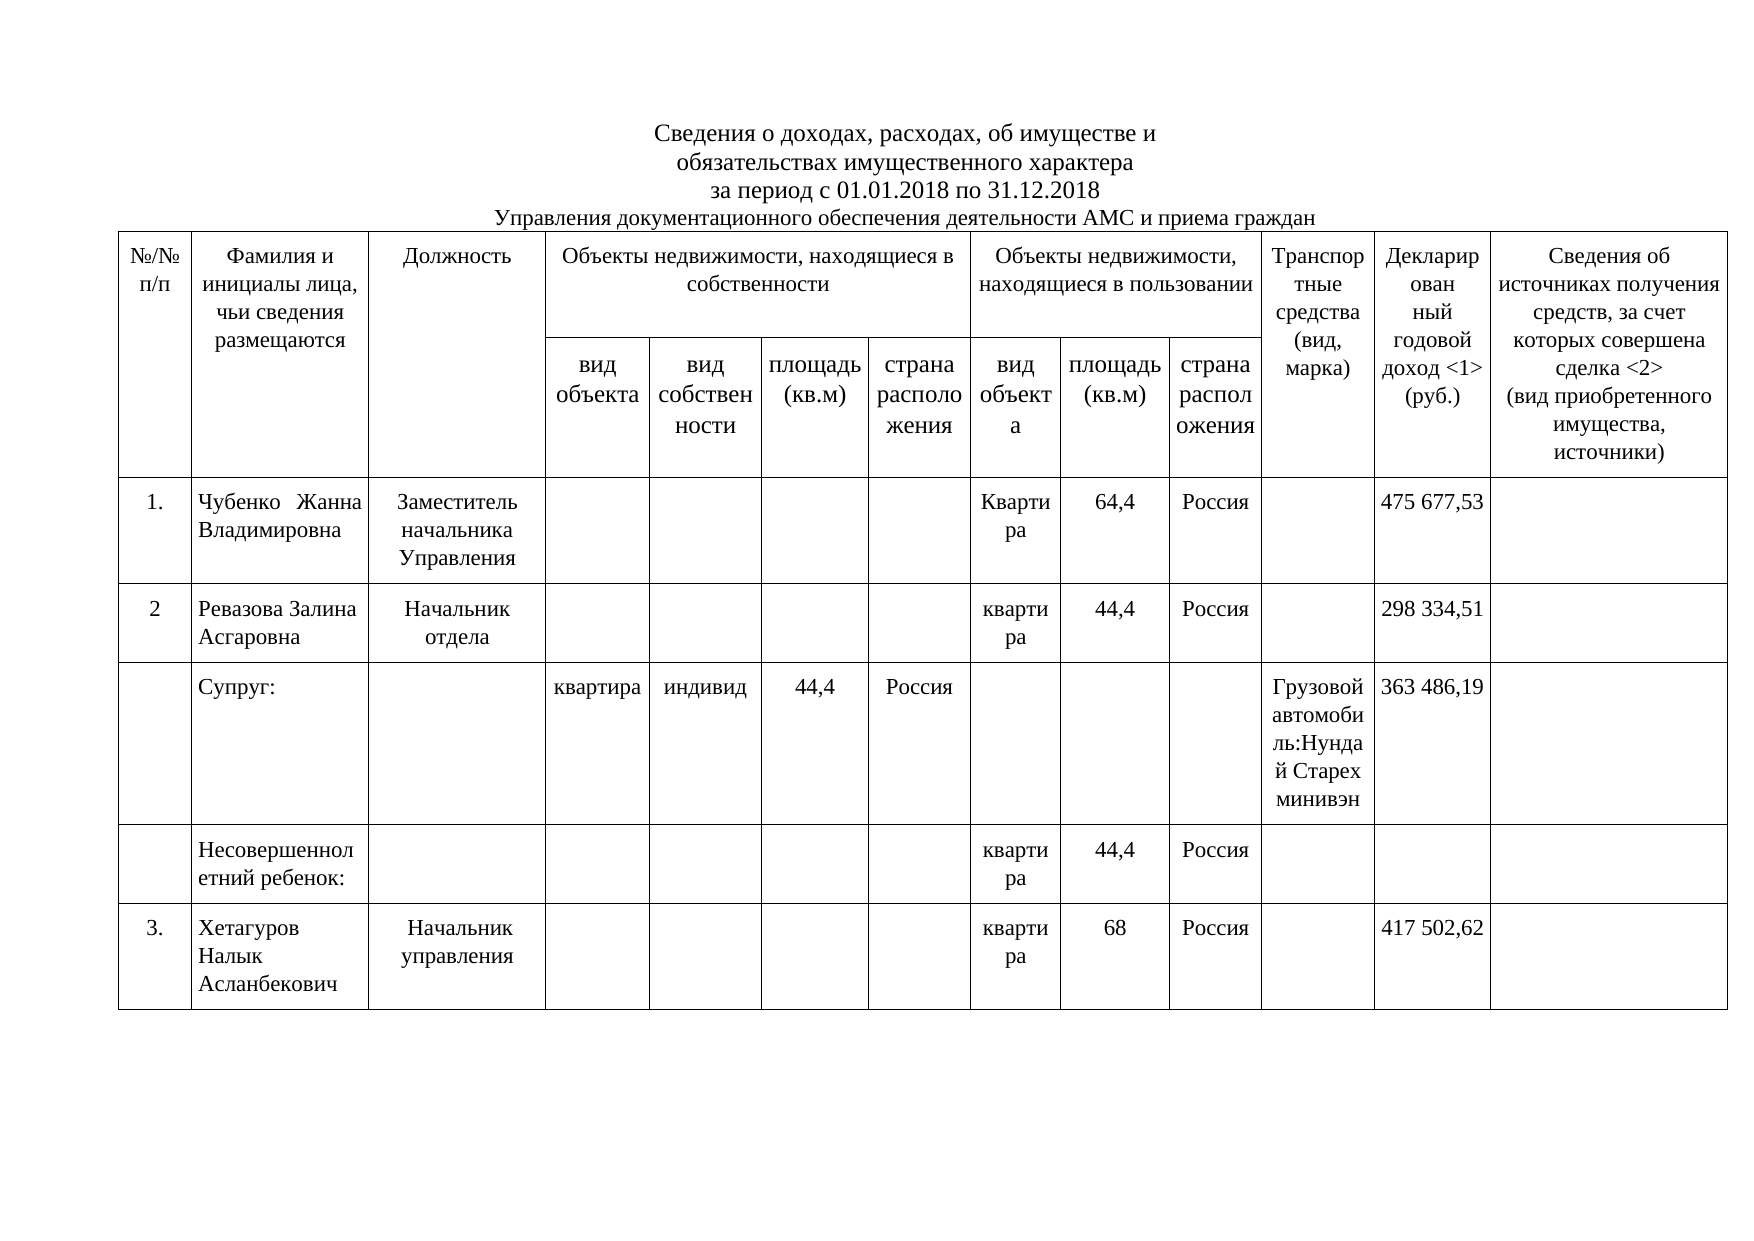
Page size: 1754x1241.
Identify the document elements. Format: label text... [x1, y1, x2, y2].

table_cell Ревазова Залина Асгаровна [192, 584, 368, 662]
table_cell страна расположения [1170, 338, 1261, 477]
table_cell 68 [1061, 904, 1169, 1009]
table_cell [869, 478, 970, 583]
table_cell 64,4 [1061, 478, 1169, 583]
table_cell 363 486,19 [1375, 663, 1490, 824]
table_cell [762, 825, 868, 903]
table_cell Грузовой автомобиль:Нундай Старех минивэн [1262, 663, 1374, 824]
text за период с 01.01.2018 по 31.12.2018 [118, 176, 1636, 204]
table_cell Заместитель начальника Управления [369, 478, 545, 583]
table_cell [1491, 663, 1727, 824]
table_cell [650, 904, 761, 1009]
table_cell 44,4 [1061, 825, 1169, 903]
text Управления документационного обеспечения деятельности АМС и приема граждан [118, 204, 1636, 231]
table_cell 417 502,62 [1375, 904, 1490, 1009]
table_cell [1061, 663, 1169, 824]
table_cell 3. [119, 904, 191, 1009]
table_cell Супруг: [192, 663, 368, 824]
table_cell 298 334,51 [1375, 584, 1490, 662]
table_cell [869, 584, 970, 662]
table_cell [1375, 825, 1490, 903]
table_cell квартира [971, 584, 1060, 662]
table_cell [119, 825, 191, 903]
table_header №/№ п/п [119, 232, 191, 477]
table_cell Несовершеннолетний ребенок: [192, 825, 368, 903]
table_cell [650, 584, 761, 662]
table_cell Россия [1170, 478, 1261, 583]
table_cell индивид [650, 663, 761, 824]
table_cell [1491, 904, 1727, 1009]
table_header Фамилия и инициалы лица, чьи сведения размещаются [192, 232, 368, 477]
table_cell Квартира [971, 478, 1060, 583]
table_cell [1262, 478, 1374, 583]
table_cell [369, 825, 545, 903]
table_cell [869, 825, 970, 903]
table_cell [762, 584, 868, 662]
table_cell [546, 584, 649, 662]
table_cell [1491, 584, 1727, 662]
table_cell [1491, 478, 1727, 583]
table_cell Начальник управления [369, 904, 545, 1009]
table_cell 1. [119, 478, 191, 583]
table_cell [119, 663, 191, 824]
table_cell [971, 663, 1060, 824]
table_header Объекты недвижимости, находящиеся в собственности [546, 232, 970, 337]
table_cell вид собственности [650, 338, 761, 477]
table_cell Россия [1170, 904, 1261, 1009]
table_cell [1262, 904, 1374, 1009]
table_cell квартира [971, 825, 1060, 903]
table_cell [1491, 825, 1727, 903]
table_cell 2 [119, 584, 191, 662]
table_cell Россия [1170, 584, 1261, 662]
table_header Транспортные средства (вид, марка) [1262, 232, 1374, 477]
table_cell [869, 904, 970, 1009]
table_cell Чубенко Жанна Владимировна [192, 478, 368, 583]
table_cell [369, 663, 545, 824]
table_cell площадь (кв.м) [762, 338, 868, 477]
table_cell 44,4 [762, 663, 868, 824]
table_cell [546, 825, 649, 903]
table_cell 475 677,53 [1375, 478, 1490, 583]
table_cell вид объекта [546, 338, 649, 477]
table_cell [650, 478, 761, 583]
table_cell [762, 904, 868, 1009]
table_header Декларирован ный годовой доход <1> (руб.) [1375, 232, 1490, 477]
table_cell [650, 825, 761, 903]
table_cell площадь (кв.м) [1061, 338, 1169, 477]
table_cell Россия [1170, 825, 1261, 903]
table_cell [1262, 584, 1374, 662]
table_cell вид объекта [971, 338, 1060, 477]
table_cell Россия [869, 663, 970, 824]
table_cell квартира [546, 663, 649, 824]
table_cell квартира [971, 904, 1060, 1009]
text Сведения о доходах, расходах, об имуществе и [118, 118, 1636, 147]
table_cell [546, 478, 649, 583]
table_cell 44,4 [1061, 584, 1169, 662]
table_cell Хетагуров Налык Асланбекович [192, 904, 368, 1009]
text обязательствах имущественного характера [118, 147, 1636, 176]
table_header Объекты недвижимости, находящиеся в пользовании [971, 232, 1261, 337]
table_header Должность [369, 232, 545, 477]
table_cell [1262, 825, 1374, 903]
table_cell Начальник отдела [369, 584, 545, 662]
table_header Сведения об источниках получения средств, за счет которых совершена сделка <2> (вид приобретенного имущества, источники) [1491, 232, 1727, 477]
table_cell [762, 478, 868, 583]
table_cell [1170, 663, 1261, 824]
table_cell [546, 904, 649, 1009]
table_cell страна расположения [869, 338, 970, 477]
